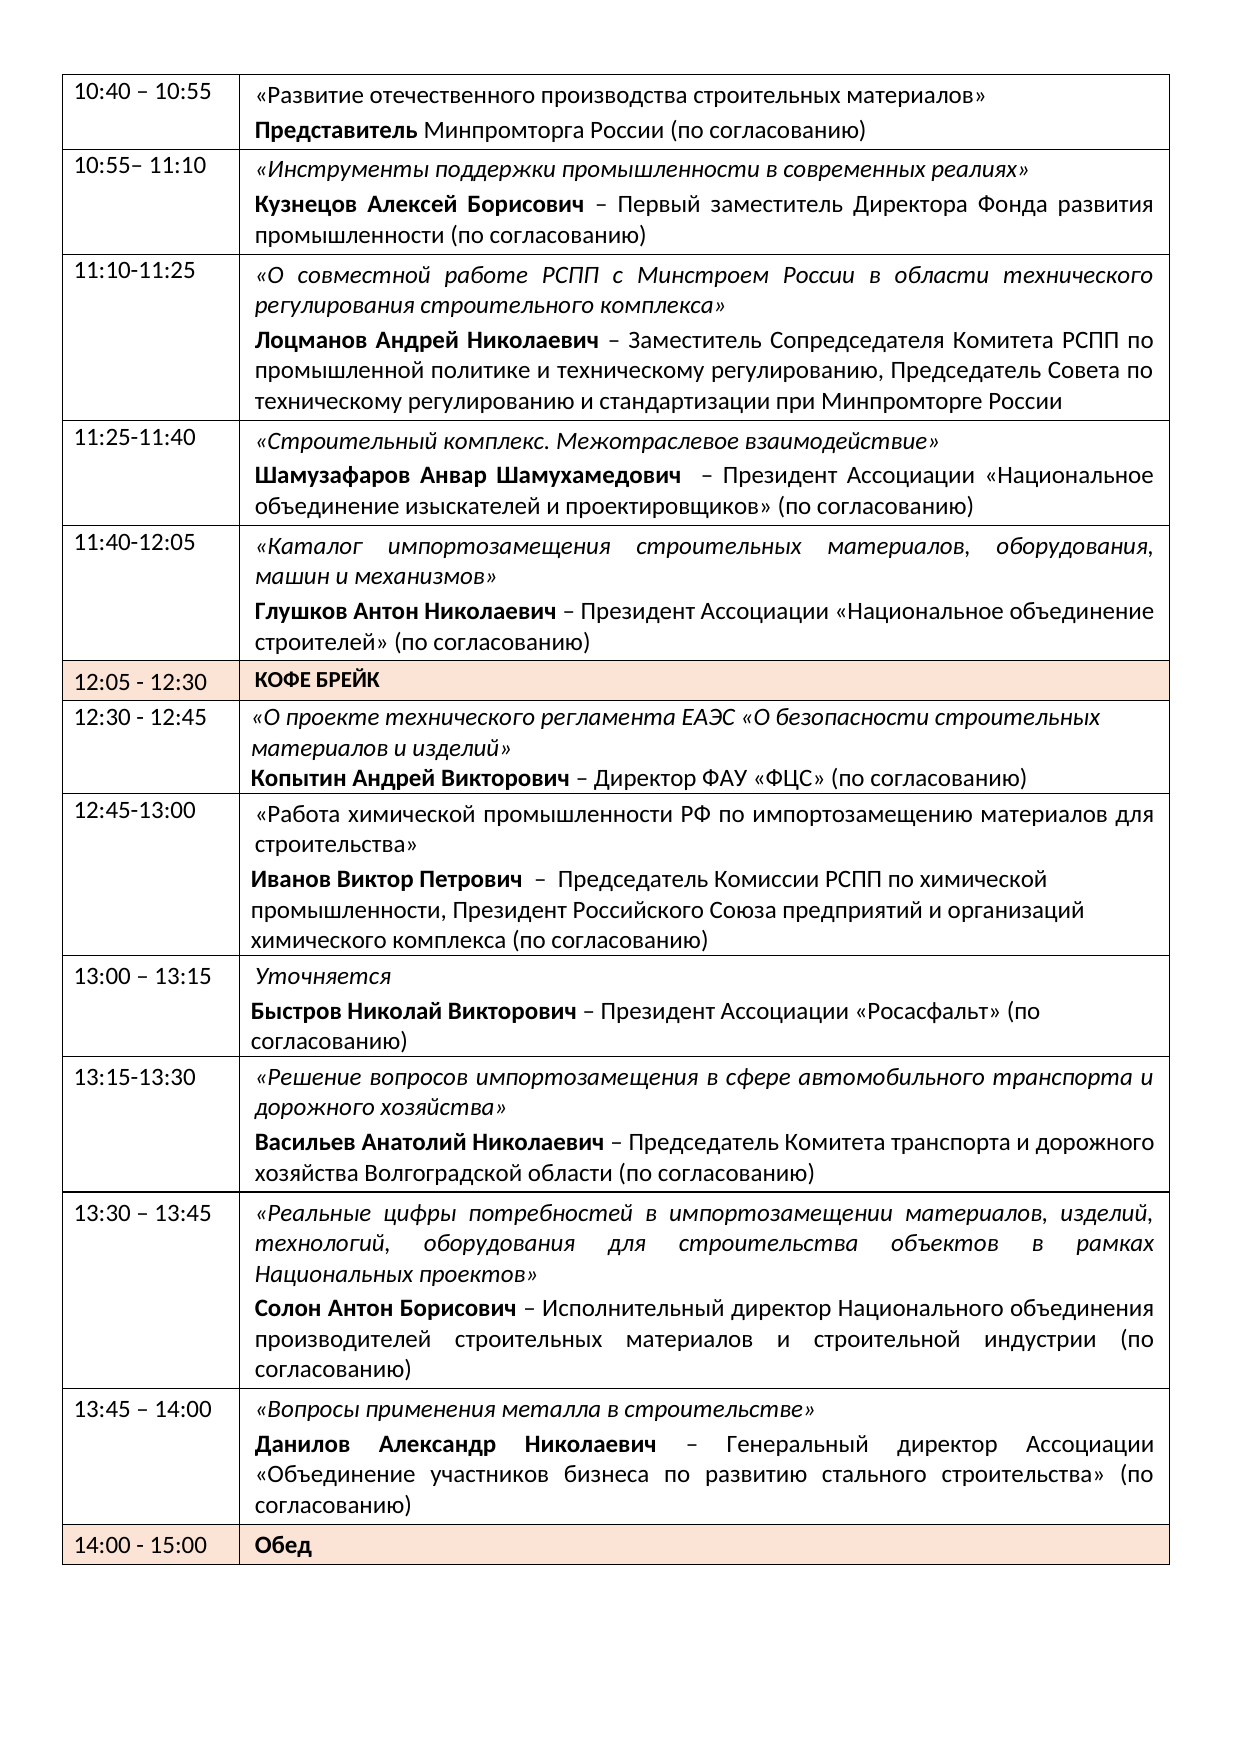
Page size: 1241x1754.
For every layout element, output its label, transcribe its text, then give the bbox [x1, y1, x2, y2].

table_cell 10:55– 11:10 [63, 150, 239, 253]
table_cell 13:00 – 13:15 [63, 956, 239, 1056]
table_cell «О проекте технического регламента ЕАЭС «О безопасности строительных материалов и изделий» Копытин Андрей Викторович – Директор ФАУ «ФЦС» (по согласованию) [240, 701, 1169, 793]
table_cell 12:30 - 12:45 [63, 701, 239, 793]
table_cell «Развитие отечественного производства строительных материалов» Представитель Минпромторга России (по согласованию) [240, 75, 1169, 148]
table_cell «Решение вопросов импортозамещения в сфере автомобильного транспорта и дорожного хозяйства» Васильев Анатолий Николаевич – Председатель Комитета транспорта и дорожного хозяйства Волгоградской области (по согласованию) [240, 1057, 1169, 1191]
table_cell 12:45-13:00 [63, 794, 239, 955]
table_cell 14:00 - 15:00 [63, 1525, 239, 1564]
table_cell «Каталог импортозамещения строительных материалов, оборудования, машин и механизмов» Глушков Антон Николаевич – Президент Ассоциации «Национальное объединение строителей» (по согласованию) [240, 526, 1169, 660]
table_cell 11:25-11:40 [63, 421, 239, 525]
table_cell «Строительный комплекс. Межотраслевое взаимодействие» Шамузафаров Анвар Шамухамедович – Президент Ассоциации «Национальное объединение изыскателей и проектировщиков» (по согласованию) [240, 421, 1169, 525]
table_cell 13:45 – 14:00 [63, 1389, 239, 1524]
table_cell 11:40-12:05 [63, 526, 239, 660]
table_cell 10:40 – 10:55 [63, 75, 239, 148]
table_cell «О совместной работе РСПП с Минстроем России в области технического регулирования строительного комплекса» Лоцманов Андрей Николаевич – Заместитель Сопредседателя Комитета РСПП по промышленной политике и техническому регулированию, Председатель Совета по техническому регулированию и стандартизации при Минпромторге России [240, 255, 1169, 420]
table_cell «Реальные цифры потребностей в импортозамещении материалов, изделий, технологий, оборудования для строительства объектов в рамках Национальных проектов» Солон Антон Борисович – Исполнительный директор Национального объединения производителей строительных материалов и строительной индустрии (по согласованию) [240, 1193, 1169, 1388]
table_cell КОФЕ БРЕЙК [240, 661, 1169, 700]
table_cell «Работа химической промышленности РФ по импортозамещению материалов для строительства» Иванов Виктор Петрович – Председатель Комиссии РСПП по химической промышленности, Президент Российского Союза предприятий и организаций химического комплекса (по согласованию) [240, 794, 1169, 955]
table_cell 12:05 - 12:30 [63, 661, 239, 700]
table_cell «Инструменты поддержки промышленности в современных реалиях» Кузнецов Алексей Борисович – Первый заместитель Директора Фонда развития промышленности (по согласованию) [240, 150, 1169, 253]
table_cell 13:30 – 13:45 [63, 1193, 239, 1388]
table_cell Уточняется Быстров Николай Викторович – Президент Ассоциации «Росасфальт» (по согласованию) [240, 956, 1169, 1056]
table_cell 11:10-11:25 [63, 255, 239, 420]
table_cell «Вопросы применения металла в строительстве» Данилов Александр Николаевич – Генеральный директор Ассоциации «Объединение участников бизнеса по развитию стального строительства» (по согласованию) [240, 1389, 1169, 1524]
table_cell Обед [240, 1525, 1169, 1564]
table_cell 13:15-13:30 [63, 1057, 239, 1191]
